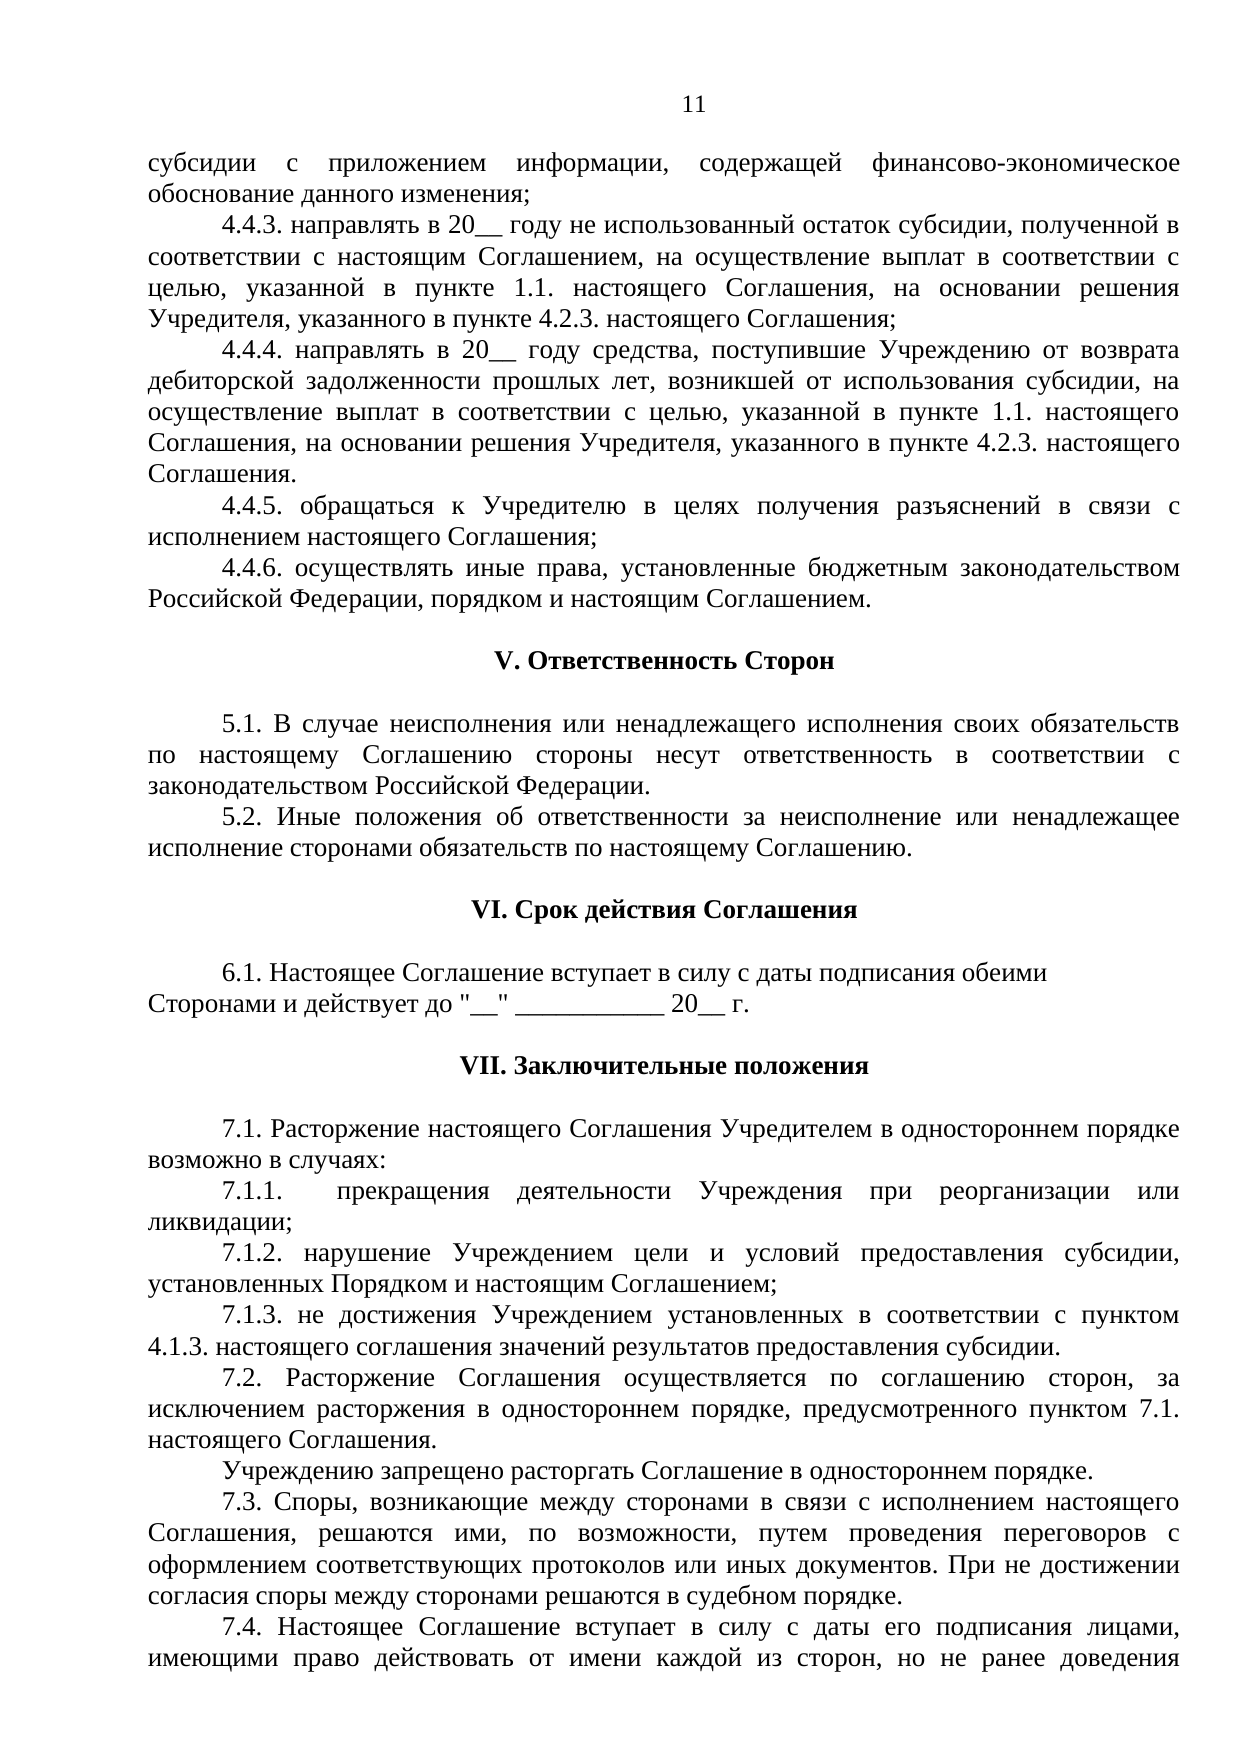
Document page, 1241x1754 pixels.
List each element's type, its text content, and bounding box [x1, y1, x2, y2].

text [148, 146, 1181, 208]
text 7.1. Расторжение настоящего Соглашения Учредителем в одностороннем порядке возможно в случаях: [148, 1112, 1181, 1174]
text 7.1.2. нарушение Учреждением цели и условий предоставления субсидии, установленных Порядком и настоящим Соглашением; [148, 1236, 1181, 1298]
text 7.2. Расторжение Соглашения осуществляется по соглашению сторон, за исключением расторжения в одностороннем порядке, предусмотренного пунктом 7.1. настоящего Соглашения. [148, 1361, 1181, 1454]
text 4.4.5. обращаться к Учредителю в целях получения разъяснений в связи с исполнением настоящего Соглашения; [148, 489, 1181, 551]
text 7.1.1. прекращения деятельности Учреждения при реорганизации или ликвидации; [148, 1174, 1181, 1236]
text 6.1. Настоящее Соглашение вступает в силу с даты подписания обеими Сторонами и действует до "__" ___________ 20__ г. [148, 956, 1181, 1018]
text VII. Заключительные положения [148, 1049, 1181, 1081]
text 5.2. Иные положения об ответственности за неисполнение или ненадлежащее исполнение сторонами обязательств по настоящему Соглашению. [148, 800, 1181, 862]
text 7.1.3. не достижения Учреждением установленных в соответствии с пунктом 4.1.3. настоящего соглашения значений результатов предоставления субсидии. [148, 1298, 1181, 1361]
text 5.1. В случае неисполнения или ненадлежащего исполнения своих обязательств по настоящему Соглашению стороны несут ответственность в соответствии с законодательством Российской Федерации. [148, 707, 1181, 800]
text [148, 1610, 1181, 1672]
text 4.4.6. осуществлять иные права, установленные бюджетным законодательством Российской Федерации, порядком и настоящим Соглашением. [148, 551, 1181, 613]
text 4.4.4. направлять в 20__ году средства, поступившие Учреждению от возврата дебиторской задолженности прошлых лет, возникшей от использования субсидии, на осуществление выплат в соответствии с целью, указанной в пункте 1.1. настоящего Соглашения, на основании решения Учредителя, указанного в пункте 4.2.3. настоящего Соглашения. [148, 333, 1181, 489]
text VI. Срок действия Соглашения [148, 894, 1181, 925]
text Учреждению запрещено расторгать Соглашение в одностороннем порядке. [148, 1454, 1181, 1485]
text 4.4.3. направлять в 20__ году не использованный остаток субсидии, полученной в соответствии с настоящим Соглашением, на осуществление выплат в соответствии с целью, указанной в пункте 1.1. настоящего Соглашения, на основании решения Учредителя, указанного в пункте 4.2.3. настоящего Соглашения; [148, 208, 1181, 333]
text V. Ответственность Сторон [148, 644, 1181, 676]
text 7.3. Споры, возникающие между сторонами в связи с исполнением настоящего Соглашения, решаются ими, по возможности, путем проведения переговоров с оформлением соответствующих протоколов или иных документов. При не достижении согласия споры между сторонами решаются в судебном порядке. [148, 1485, 1181, 1610]
